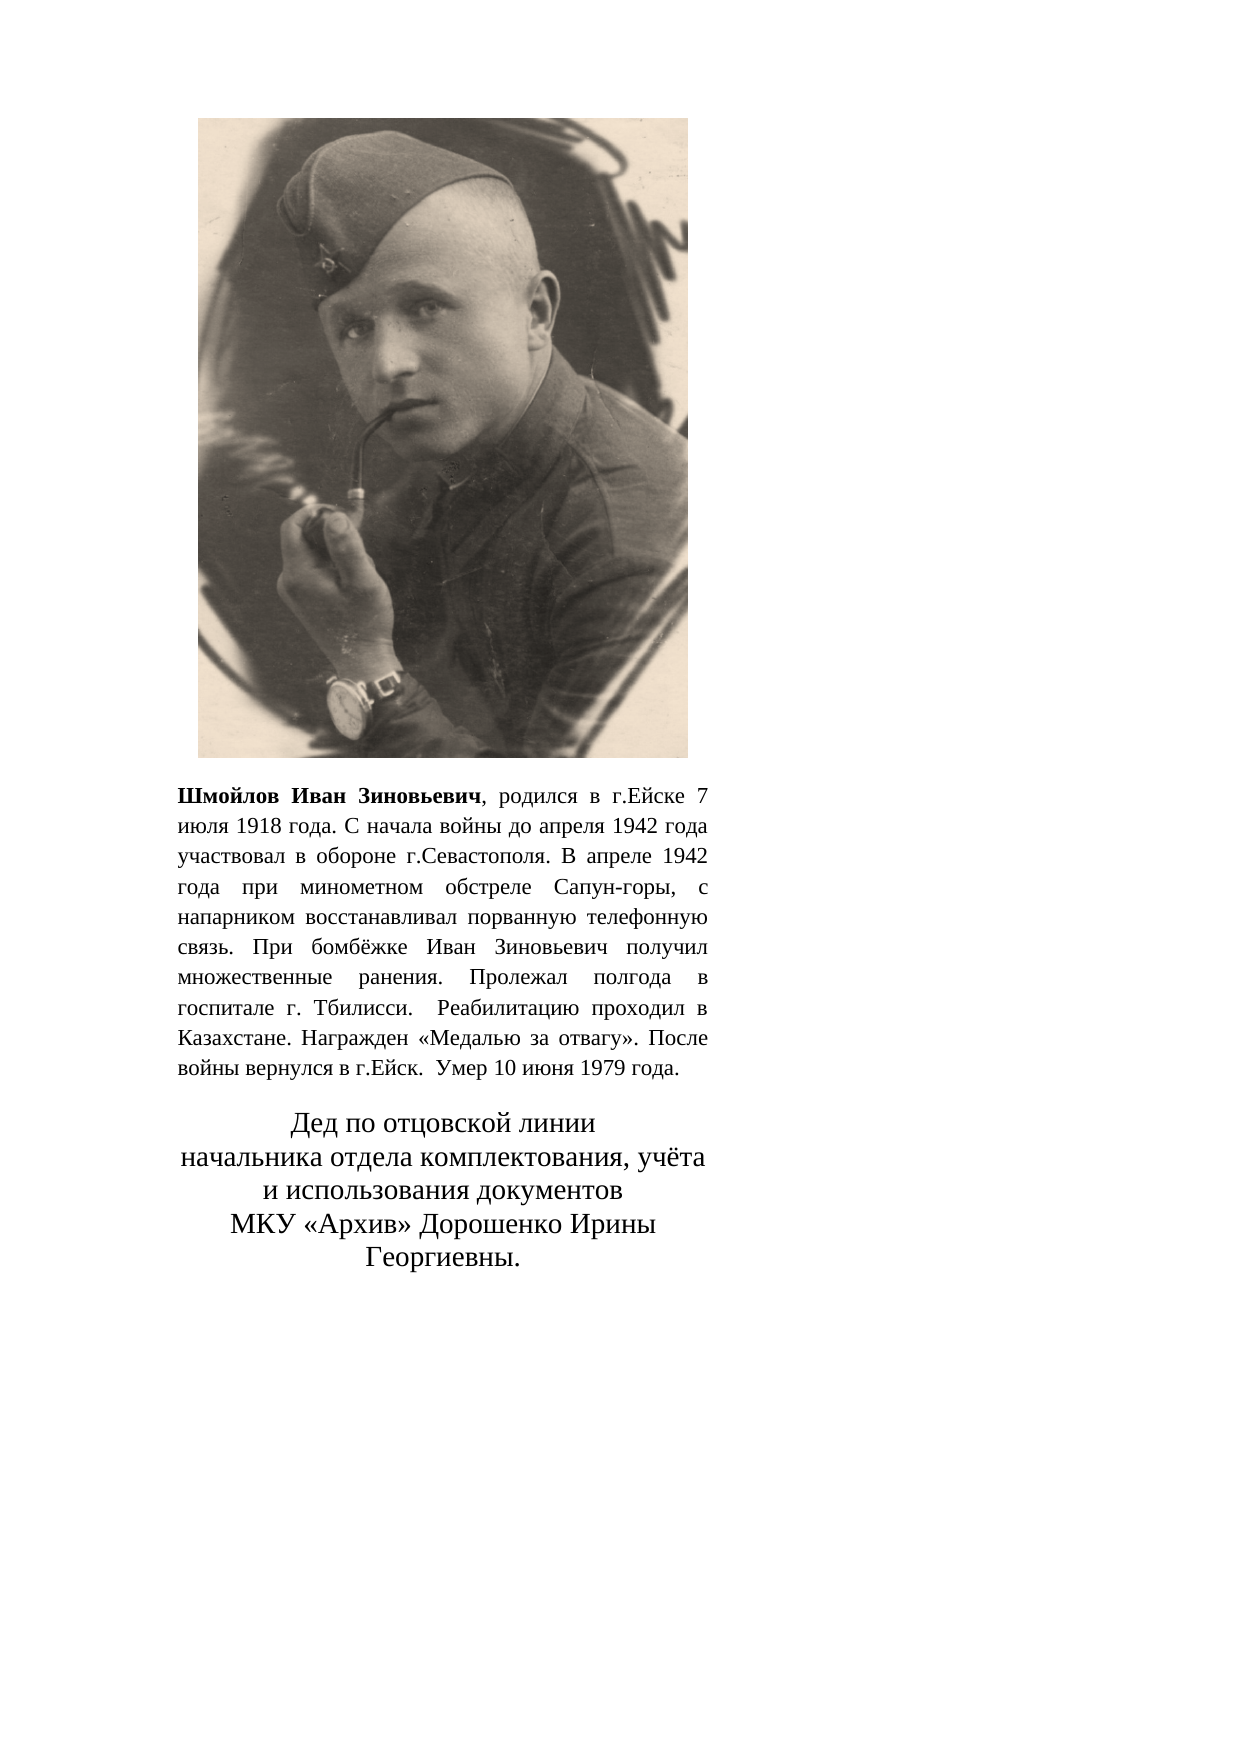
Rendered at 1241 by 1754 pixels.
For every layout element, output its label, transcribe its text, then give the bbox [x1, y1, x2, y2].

text Шмойлов Иван Зиновьевич, родился в г.Ейске 7 июля 1918 года. С начала войны до апреля 1942 года участвовал в обороне г.Севастополя. В апреле 1942 года при минометном обстреле Сапун-горы, с напарником восстанавливал порванную телефонную связь. При бомбёжке Иван Зиновьевич получил множественные ранения. Пролежал полгода в госпитале г. Тбилисси. Реабилитацию проходил в Казахстане. Награжден «Медалью за отвагу». После войны вернулся в г.Ейск. Умер 10 июня 1979 года. [177, 782, 709, 1080]
text Дед по отцовской линии [177, 1105, 709, 1139]
text МКУ «Архив» Дорошенко Ирины Георгиевны. [177, 1206, 709, 1273]
text начальника отдела комплектования, учёта и использования документов [177, 1139, 709, 1206]
